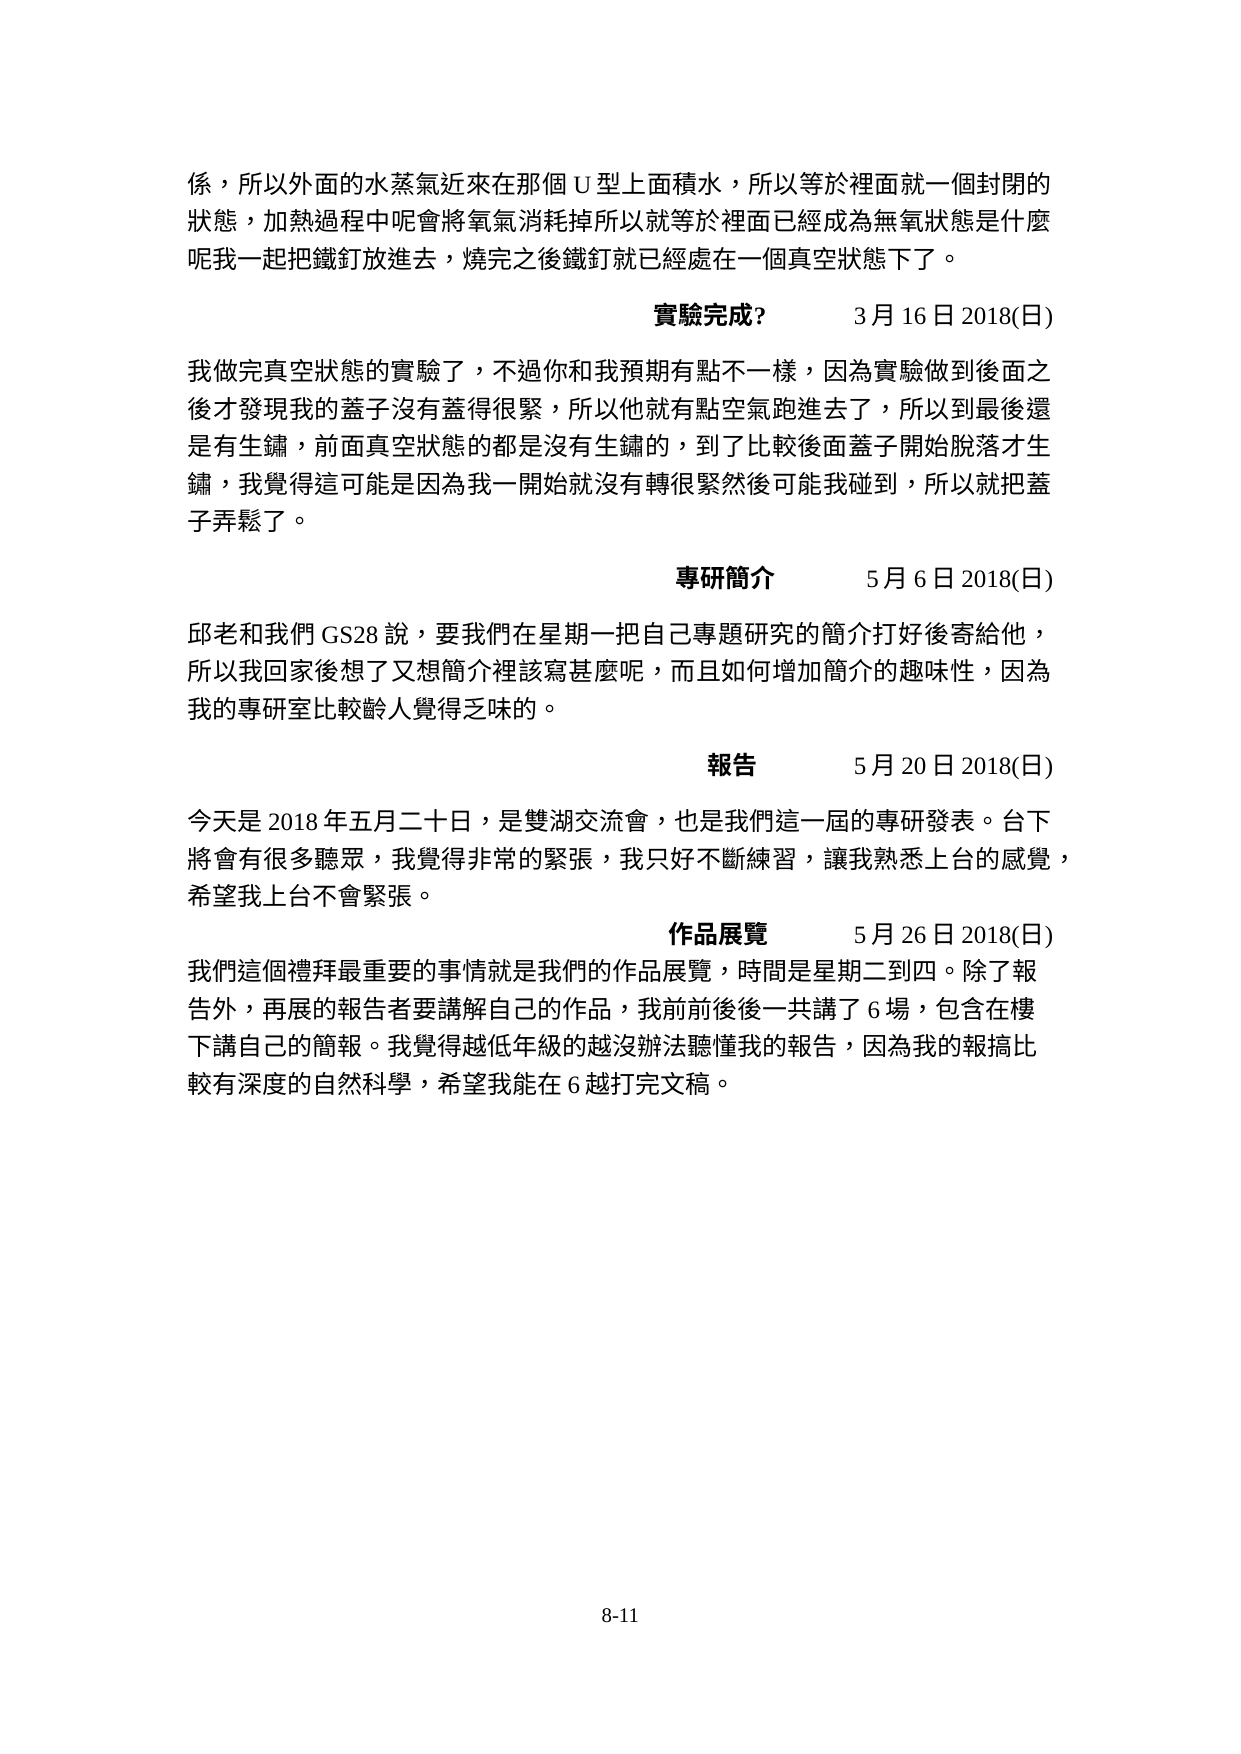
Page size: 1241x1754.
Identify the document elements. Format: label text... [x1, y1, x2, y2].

text 我做完真空狀態的實驗了，不過你和我預期有點不一樣，因為實驗做到後面之後才發現我的蓋子沒有蓋得很緊，所以他就有點空氣跑進去了，所以到最後還是有生鏽，前面真空狀態的都是沒有生鏽的，到了比較後面蓋子開始脫落才生鏽，我覺得這可能是因為我一開始就沒有轉很緊然後可能我碰到，所以就把蓋子弄鬆了。 [187, 351, 1053, 539]
text 我們這個禮拜最重要的事情就是我們的作品展覽，時間是星期二到四。除了報告外，再展的報告者要講解自己的作品，我前前後後一共講了6場，包含在樓下講自己的簡報。我覺得越低年級的越沒辦法聽懂我的報告，因為我的報搞比較有深度的自然科學，希望我能在6越打完文稿。 [187, 951, 1053, 1101]
text 實驗完成? 3月16日2018(日) [187, 295, 1053, 332]
text 作品展覽 5月26日2018(日) [187, 914, 1053, 951]
text 報告 5月20日2018(日) [187, 745, 1053, 782]
text 邱老和我們GS28說，要我們在星期一把自己專題研究的簡介打好後寄給他，所以我回家後想了又想簡介裡該寫甚麼呢，而且如何增加簡介的趣味性，因為我的專研室比較齡人覺得乏味的。 [187, 614, 1053, 726]
text 專研簡介 5月6日2018(日) [187, 557, 1053, 595]
text 今天是2018年五月二十日，是雙湖交流會，也是我們這一屆的專研發表。台下將會有很多聽眾，我覺得非常的緊張，我只好不斷練習，讓我熟悉上台的感覺，希望我上台不會緊張。 [187, 801, 1053, 914]
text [187, 164, 1053, 276]
